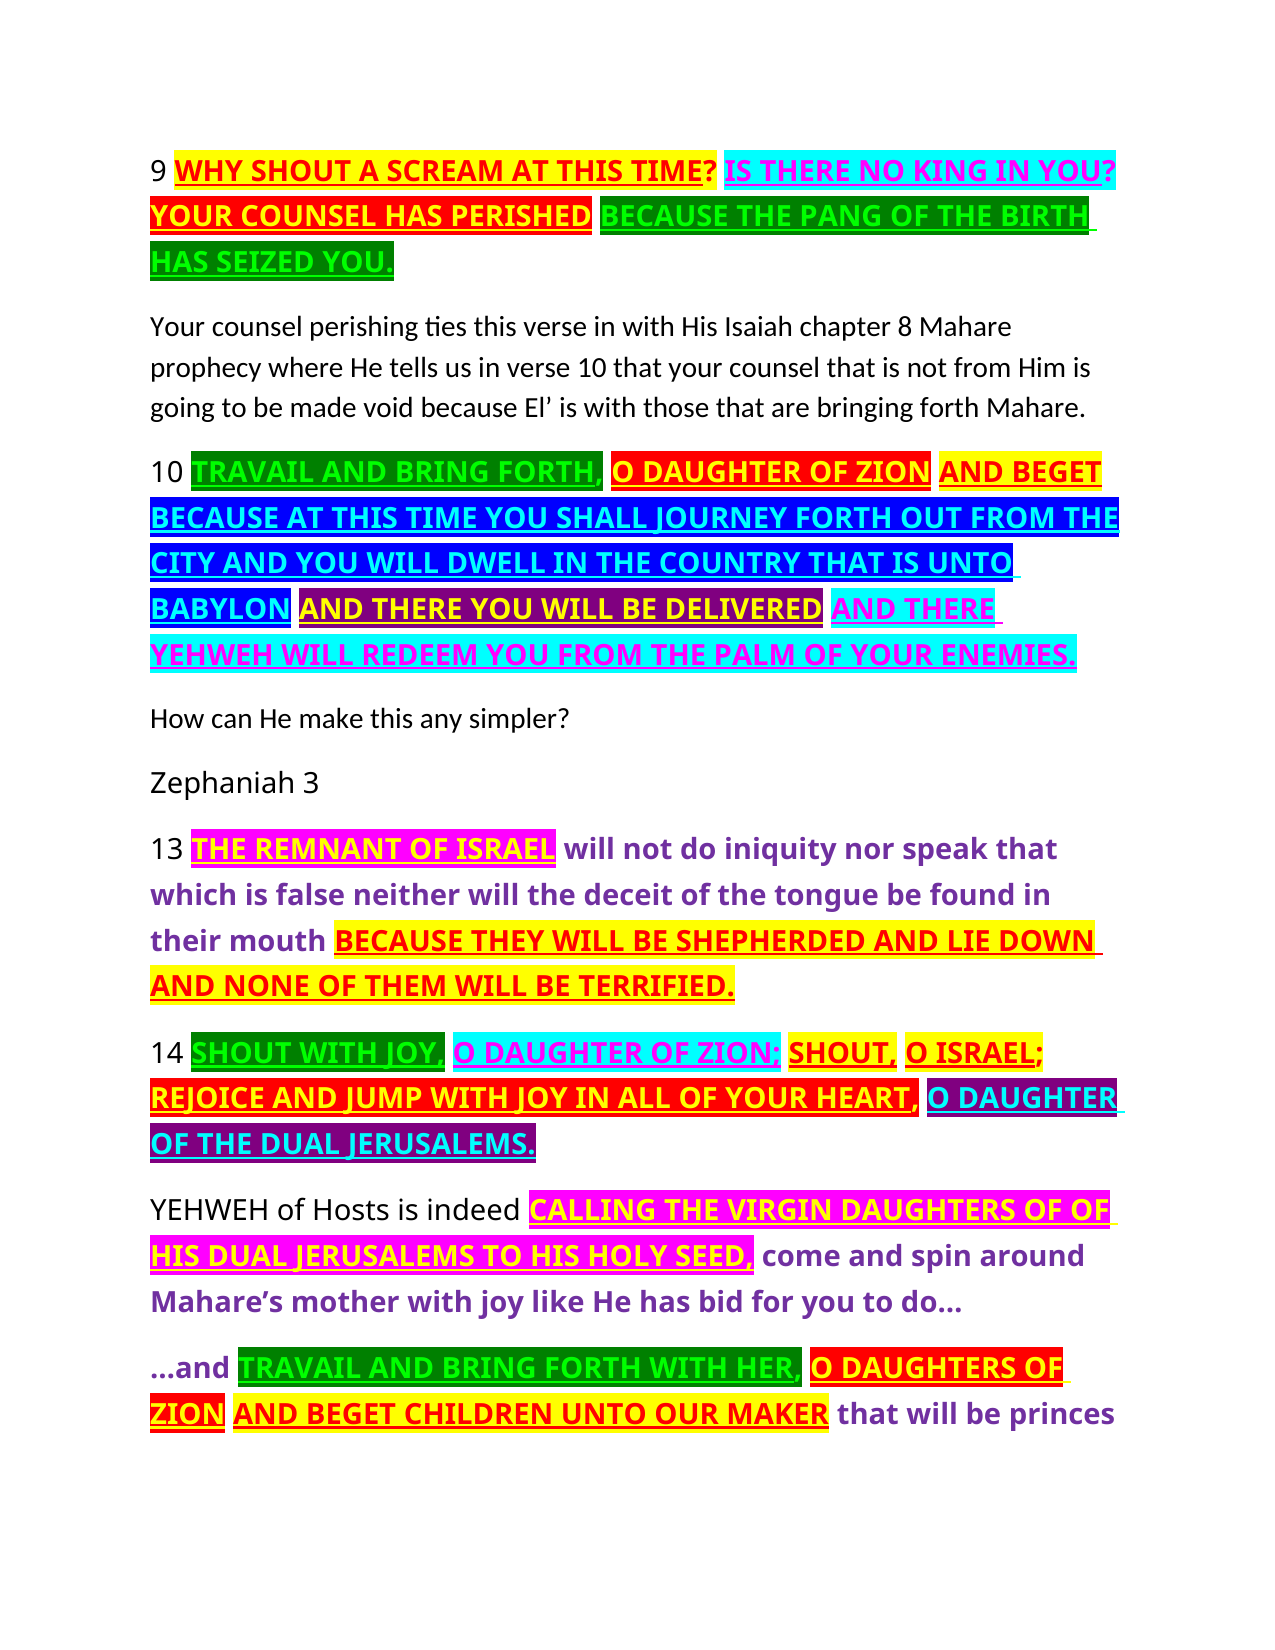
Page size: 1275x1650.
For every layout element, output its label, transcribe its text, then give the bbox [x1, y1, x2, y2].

text 14 SHOUT WITH JOY, O DAUGHTER OF ZION; SHOUT, O ISRAEL; REJOICE AND JUMP WITH JOY IN ALL OF YOUR HEART, O DAUGHTER OF THE DUAL JERUSALEMS. [150, 1032, 1125, 1163]
text YEHWEH of Hosts is indeed CALLING THE VIRGIN DAUGHTERS OF OF HIS DUAL JERUSALEMS TO HIS HOLY SEED, come and spin around Mahare’s mother with joy like He has bid for you to do… [150, 1189, 1125, 1321]
text 9 WHY SHOUT A SCREAM AT THIS TIME? IS THERE NO KING IN YOU? YOUR COUNSEL HAS PERISHED BECAUSE THE PANG OF THE BIRTH HAS SEIZED YOU. [150, 150, 1125, 281]
text 10 TRAVAIL AND BRING FORTH, O DAUGHTER OF ZION AND BEGET BECAUSE AT THIS TIME YOU SHALL JOURNEY FORTH OUT FROM THE CITY AND YOU WILL DWELL IN THE COUNTRY THAT IS UNTO BABYLON AND THERE YOU WILL BE DELIVERED AND THERE YEHWEH WILL REDEEM YOU FROM THE PALM OF YOUR ENEMIES. [150, 451, 1125, 673]
text Your counsel perishing ties this verse in with His Isaiah chapter 8 Mahare prophecy where He tells us in verse 10 that your counsel that is not from Him is going to be made void because El’ is with those that are bringing forth Mahare. [150, 308, 1125, 425]
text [150, 1347, 1125, 1433]
text Zephaniah 3 [150, 762, 1125, 802]
text 13 THE REMNANT OF ISRAEL will not do iniquity nor speak that which is false neither will the deceit of the tongue be found in their mouth BECAUSE THEY WILL BE SHEPHERDED AND LIE DOWN AND NONE OF THEM WILL BE TERRIFIED. [150, 828, 1125, 1005]
text How can He make this any simpler? [150, 700, 1125, 736]
